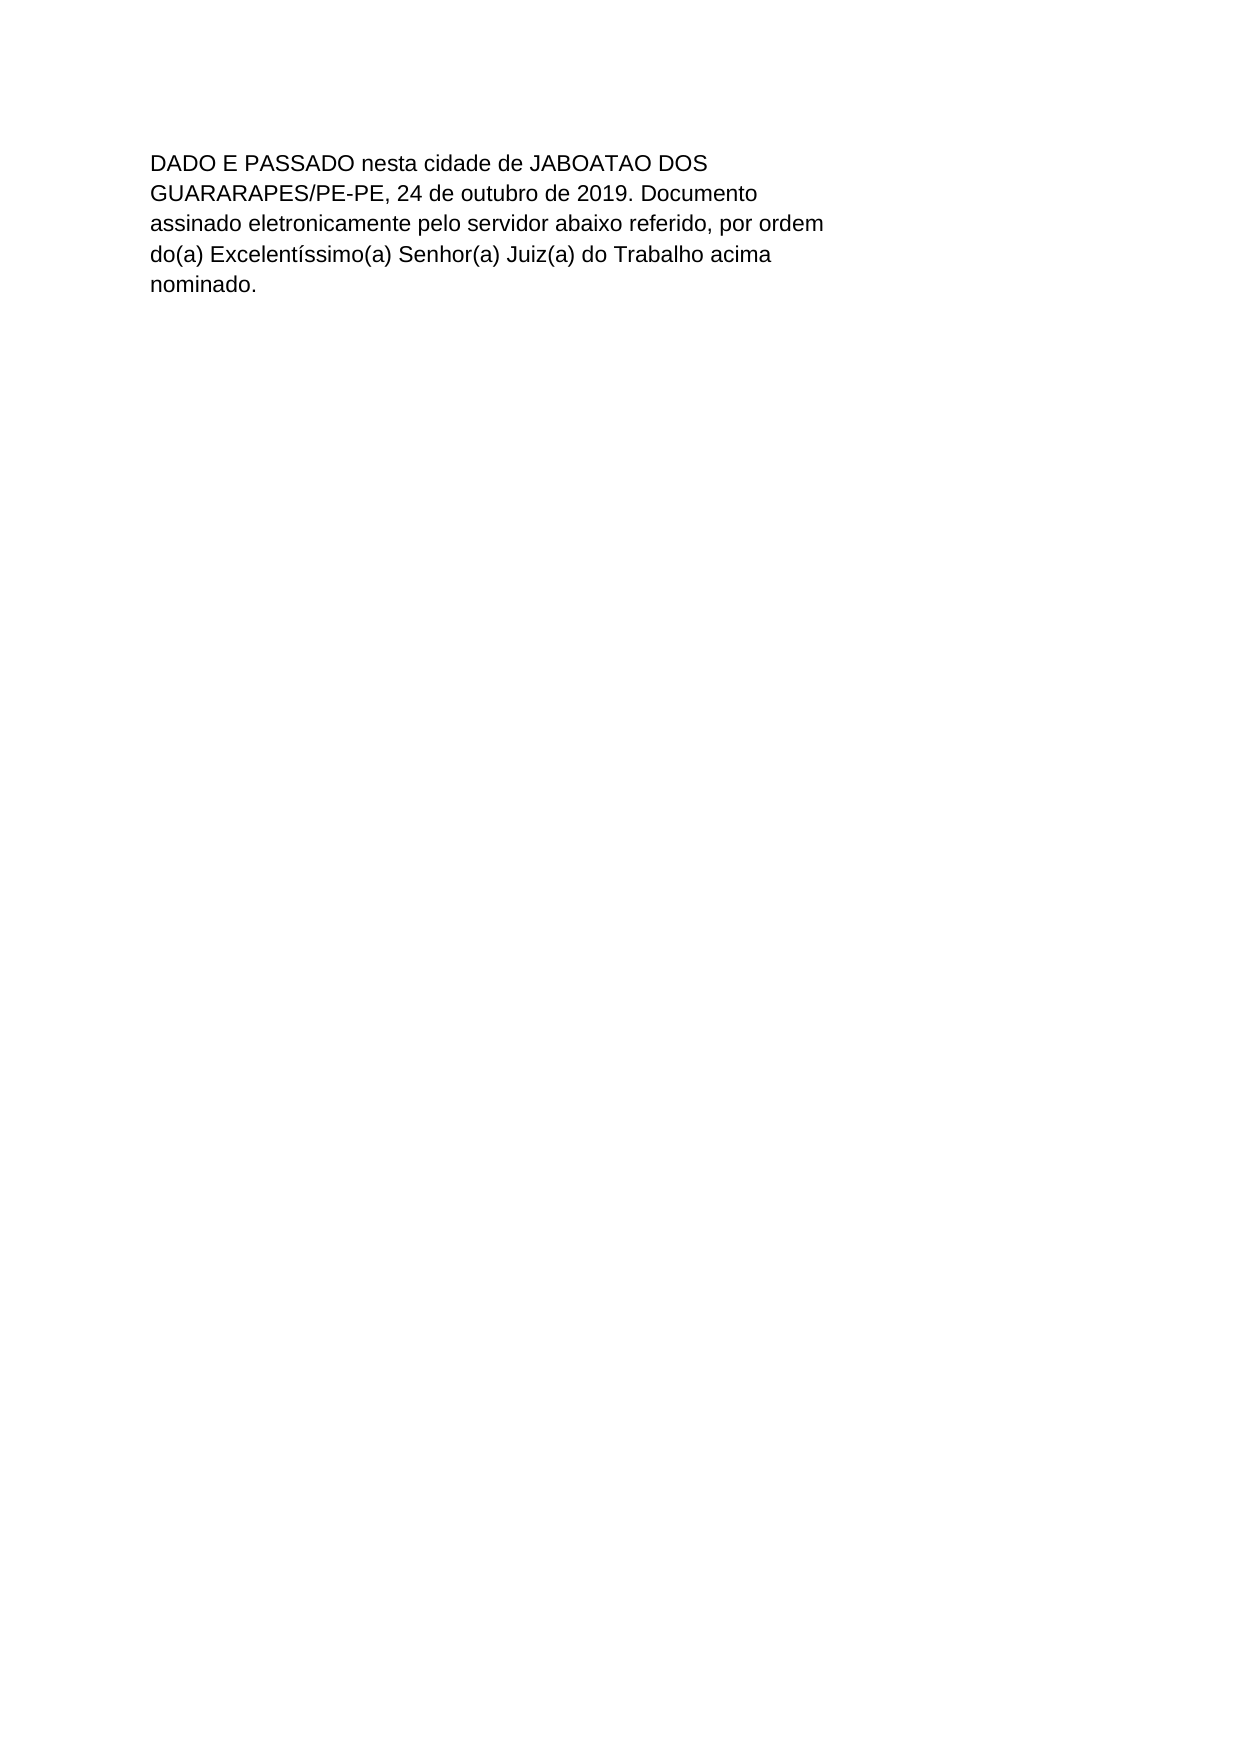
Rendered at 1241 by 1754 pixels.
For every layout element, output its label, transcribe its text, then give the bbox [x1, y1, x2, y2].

text assinado eletronicamente pelo servidor abaixo referido, por ordem [150, 210, 1090, 237]
text GUARARAPES/PE-PE, 24 de outubro de 2019. Documento [150, 180, 1090, 207]
text nominado. [150, 271, 1090, 297]
text DADO E PASSADO nesta cidade de JABOATAO DOS [150, 150, 1090, 176]
text do(a) Excelentíssimo(a) Senhor(a) Juiz(a) do Trabalho acima [150, 241, 1090, 267]
